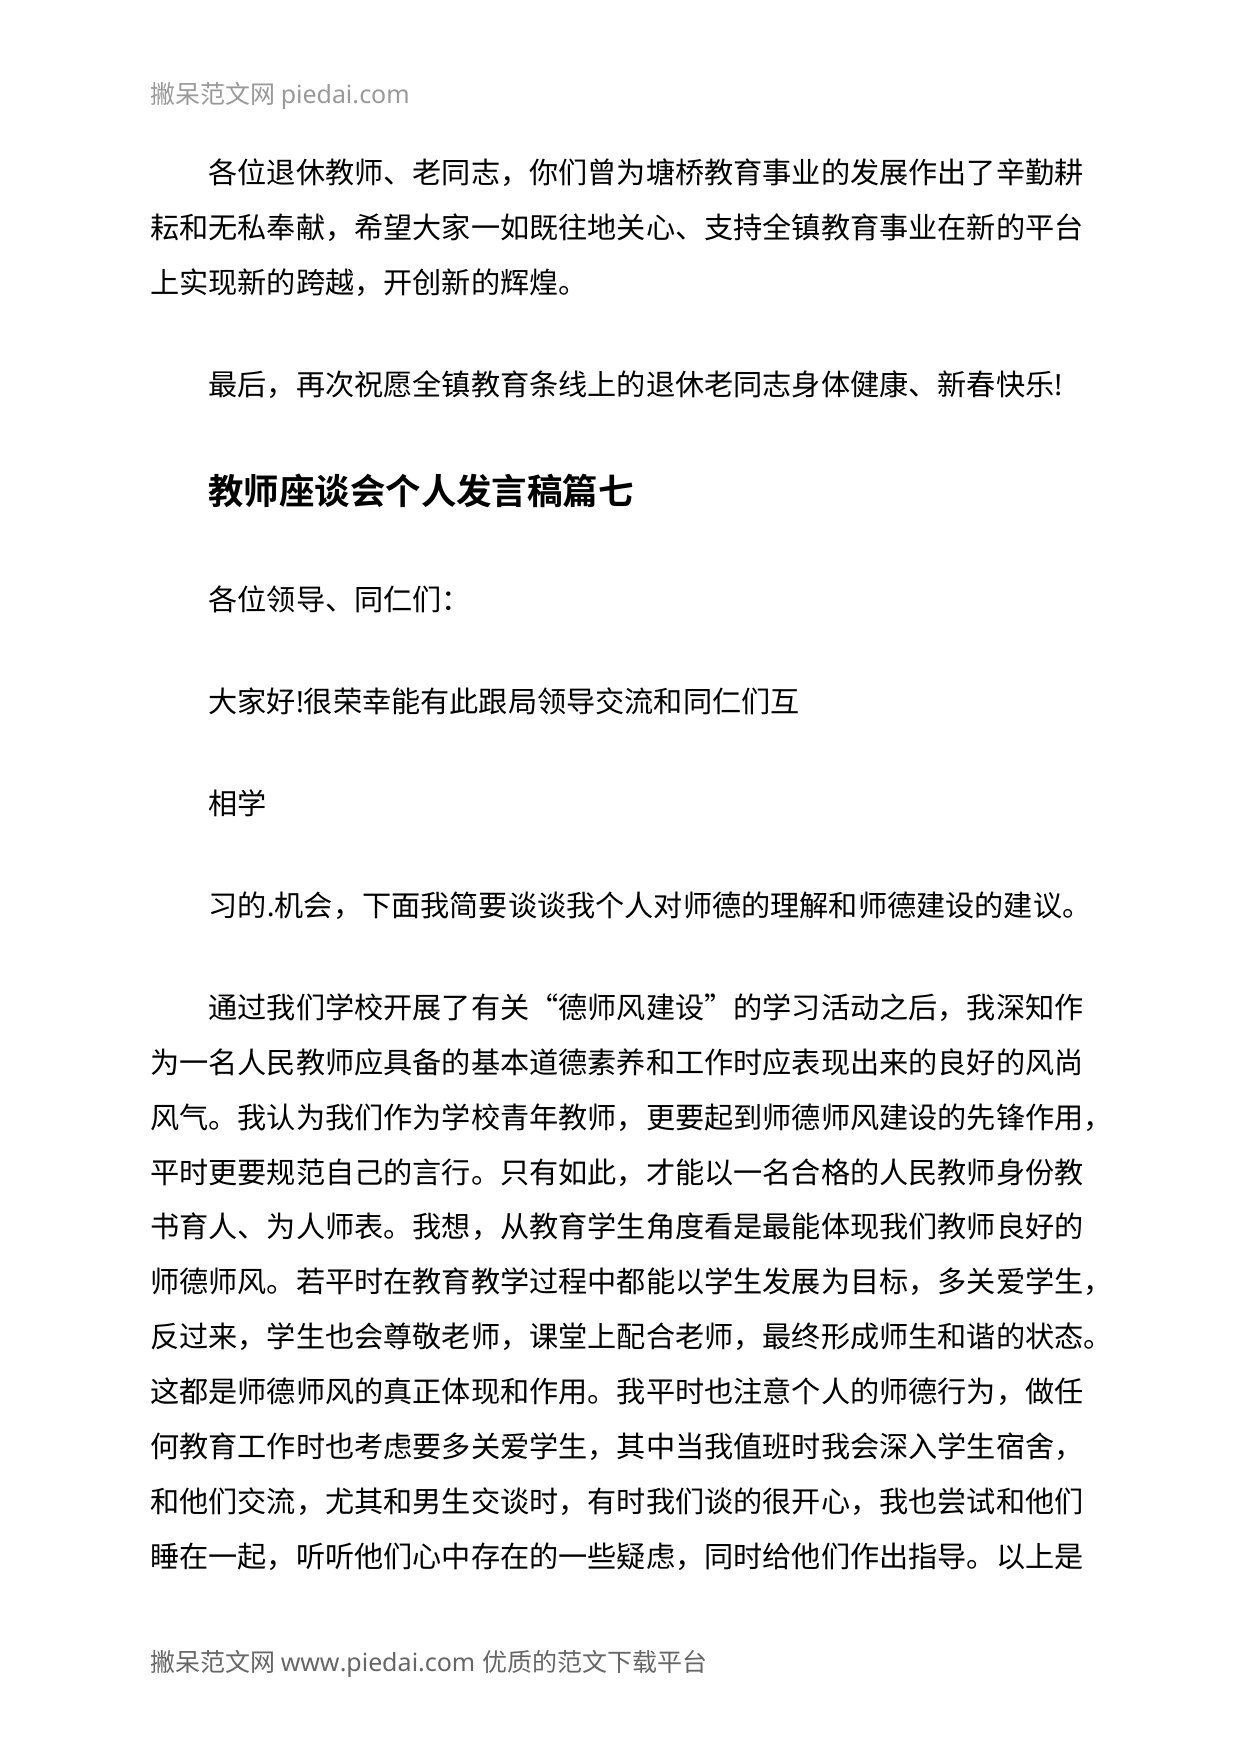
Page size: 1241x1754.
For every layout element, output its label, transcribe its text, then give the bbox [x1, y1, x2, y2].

text 各位退休教师、老同志，你们曾为塘桥教育事业的发展作出了辛勤耕耘和无私奉献，希望大家一如既往地关心、支持全镇教育事业在新的平台上实现新的跨越，开创新的辉煌。 [150, 150, 1090, 302]
text 教师座谈会个人发言稿篇七 [150, 463, 1090, 515]
text 习的.机会，下面我简要谈谈我个人对师德的理解和师德建设的建议。 [150, 882, 1090, 925]
text 大家好!很荣幸能有此跟局领导交流和同仁们互 [150, 679, 1090, 721]
text 最后，再次祝愿全镇教育条线上的退休老同志身体健康、新春快乐! [150, 362, 1090, 404]
text 各位领导、同仁们： [150, 577, 1090, 619]
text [150, 984, 1090, 1576]
text 相学 [150, 781, 1090, 823]
